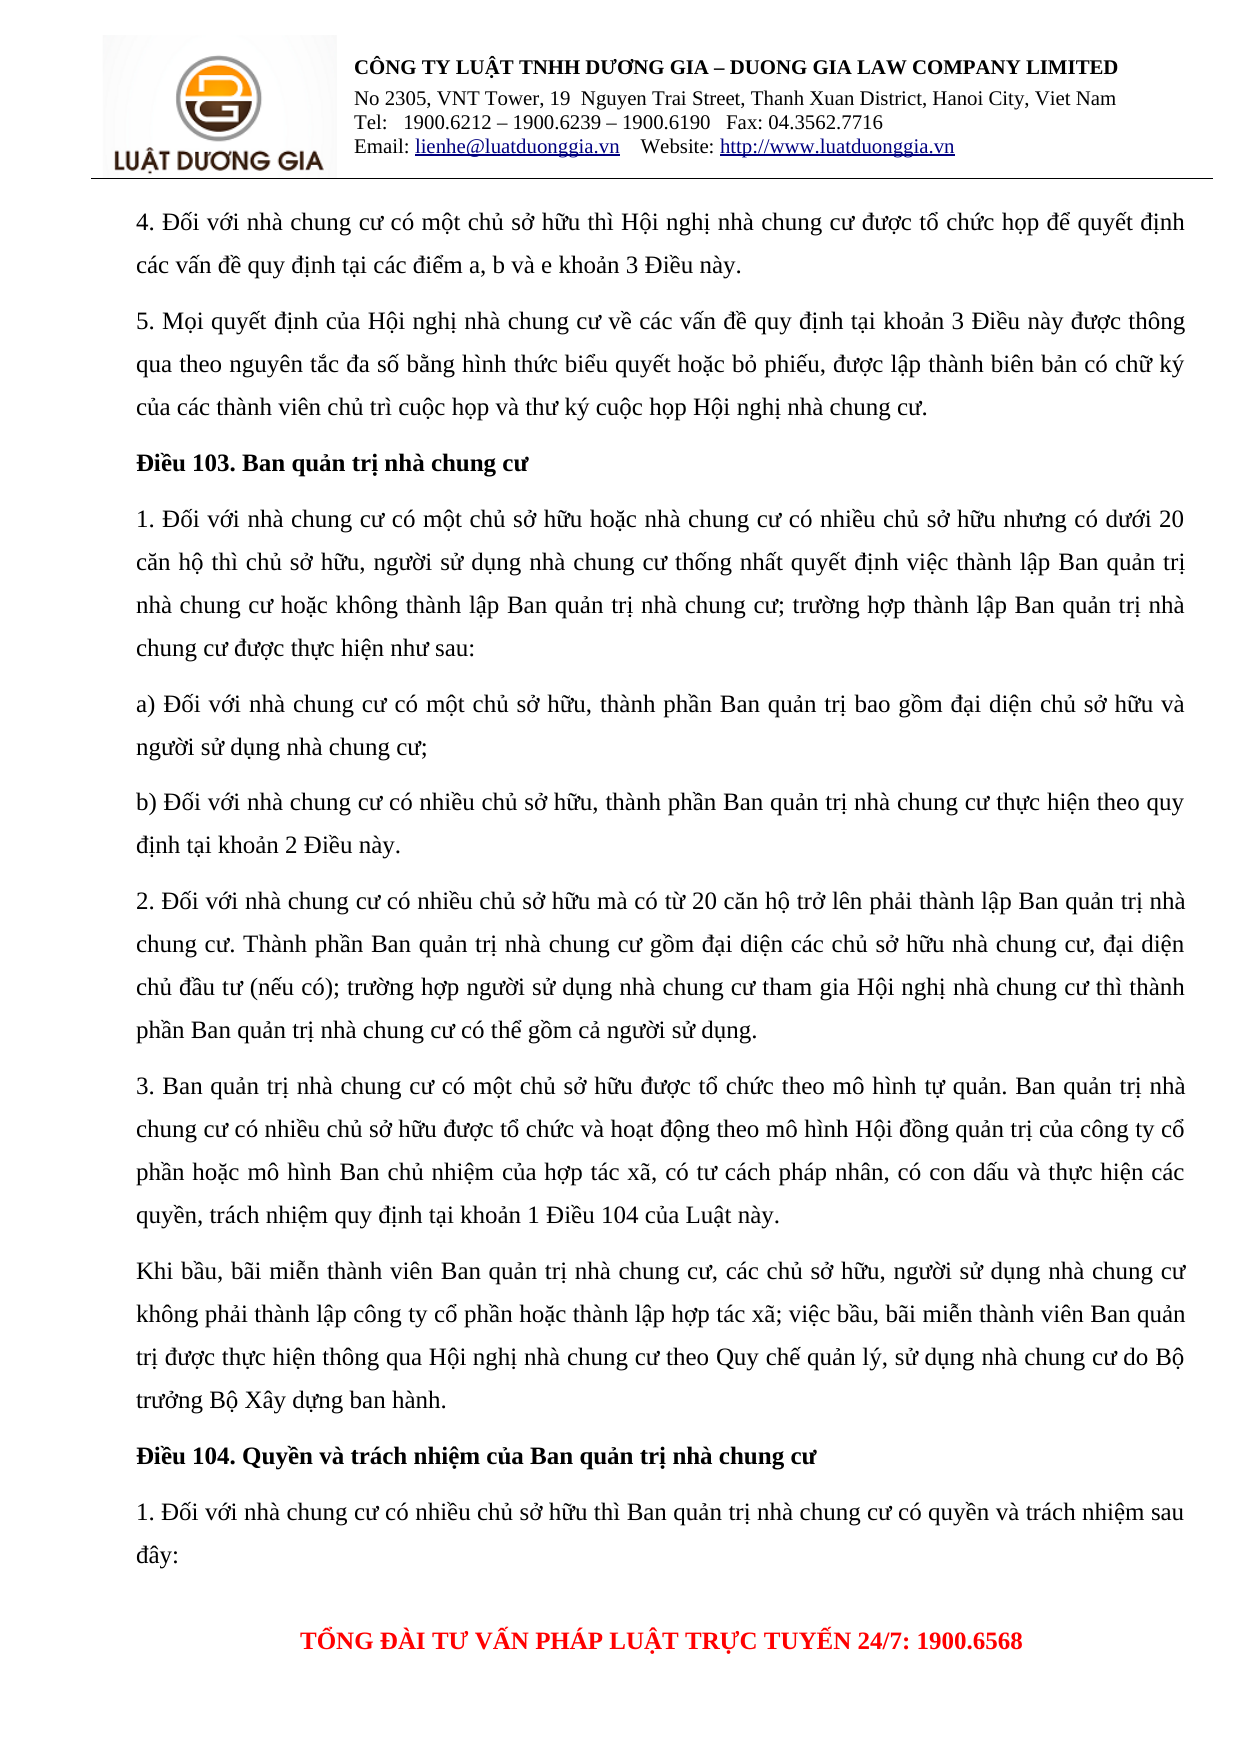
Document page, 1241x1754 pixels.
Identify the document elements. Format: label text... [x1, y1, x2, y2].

text b) Đối với nhà chung cư có nhiều chủ sở hữu, thành phần Ban quản trị nhà chung cư thực hiện theo quy định tại khoản 2 Điều này. [136, 787, 1187, 859]
text 2. Đối với nhà chung cư có nhiều chủ sở hữu mà có từ 20 căn hộ trở lên phải thành lập Ban quản trị nhà chung cư. Thành phần Ban quản trị nhà chung cư gồm đại diện các chủ sở hữu nhà chung cư, đại diện chủ đầu tư (nếu có); trường hợp người sử dụng nhà chung cư tham gia Hội nghị nhà chung cư thì thành phần Ban quản trị nhà chung cư có thể gồm cả người sử dụng. [136, 886, 1187, 1044]
text Điều 103. Ban quản trị nhà chung cư [136, 448, 1187, 477]
text a) Đối với nhà chung cư có một chủ sở hữu, thành phần Ban quản trị bao gồm đại diện chủ sở hữu và người sử dụng nhà chung cư; [136, 689, 1187, 761]
text 3. Ban quản trị nhà chung cư có một chủ sở hữu được tổ chức theo mô hình tự quản. Ban quản trị nhà chung cư có nhiều chủ sở hữu được tổ chức và hoạt động theo mô hình Hội đồng quản trị của công ty cổ phần hoặc mô hình Ban chủ nhiệm của hợp tác xã, có tư cách pháp nhân, có con dấu và thực hiện các quyền, trách nhiệm quy định tại khoản 1 Điều 104 của Luật này. [136, 1071, 1187, 1229]
picture [102, 35, 338, 178]
text 1. Đối với nhà chung cư có nhiều chủ sở hữu thì Ban quản trị nhà chung cư có quyền và trách nhiệm sau đây: [136, 1497, 1187, 1569]
text 1. Đối với nhà chung cư có một chủ sở hữu hoặc nhà chung cư có nhiều chủ sở hữu nhưng có dưới 20 căn hộ thì chủ sở hữu, người sử dụng nhà chung cư thống nhất quyết định việc thành lập Ban quản trị nhà chung cư hoặc không thành lập Ban quản trị nhà chung cư; trường hợp thành lập Ban quản trị nhà chung cư được thực hiện như sau: [136, 504, 1187, 662]
text Điều 104. Quyền và trách nhiệm của Ban quản trị nhà chung cư [136, 1441, 1187, 1470]
text Khi bầu, bãi miễn thành viên Ban quản trị nhà chung cư, các chủ sở hữu, người sử dụng nhà chung cư không phải thành lập công ty cổ phần hoặc thành lập hợp tác xã; việc bầu, bãi miễn thành viên Ban quản trị được thực hiện thông qua Hội nghị nhà chung cư theo Quy chế quản lý, sử dụng nhà chung cư do Bộ trưởng Bộ Xây dựng ban hành. [136, 1256, 1187, 1414]
text 5. Mọi quyết định của Hội nghị nhà chung cư về các vấn đề quy định tại khoản 3 Điều này được thông qua theo nguyên tắc đa số bằng hình thức biểu quyết hoặc bỏ phiếu, được lập thành biên bản có chữ ký của các thành viên chủ trì cuộc họp và thư ký cuộc họp Hội nghị nhà chung cư. [136, 306, 1187, 421]
text 4. Đối với nhà chung cư có một chủ sở hữu thì Hội nghị nhà chung cư được tổ chức họp để quyết định các vấn đề quy định tại các điểm a, b và e khoản 3 Điều này. [136, 207, 1187, 279]
